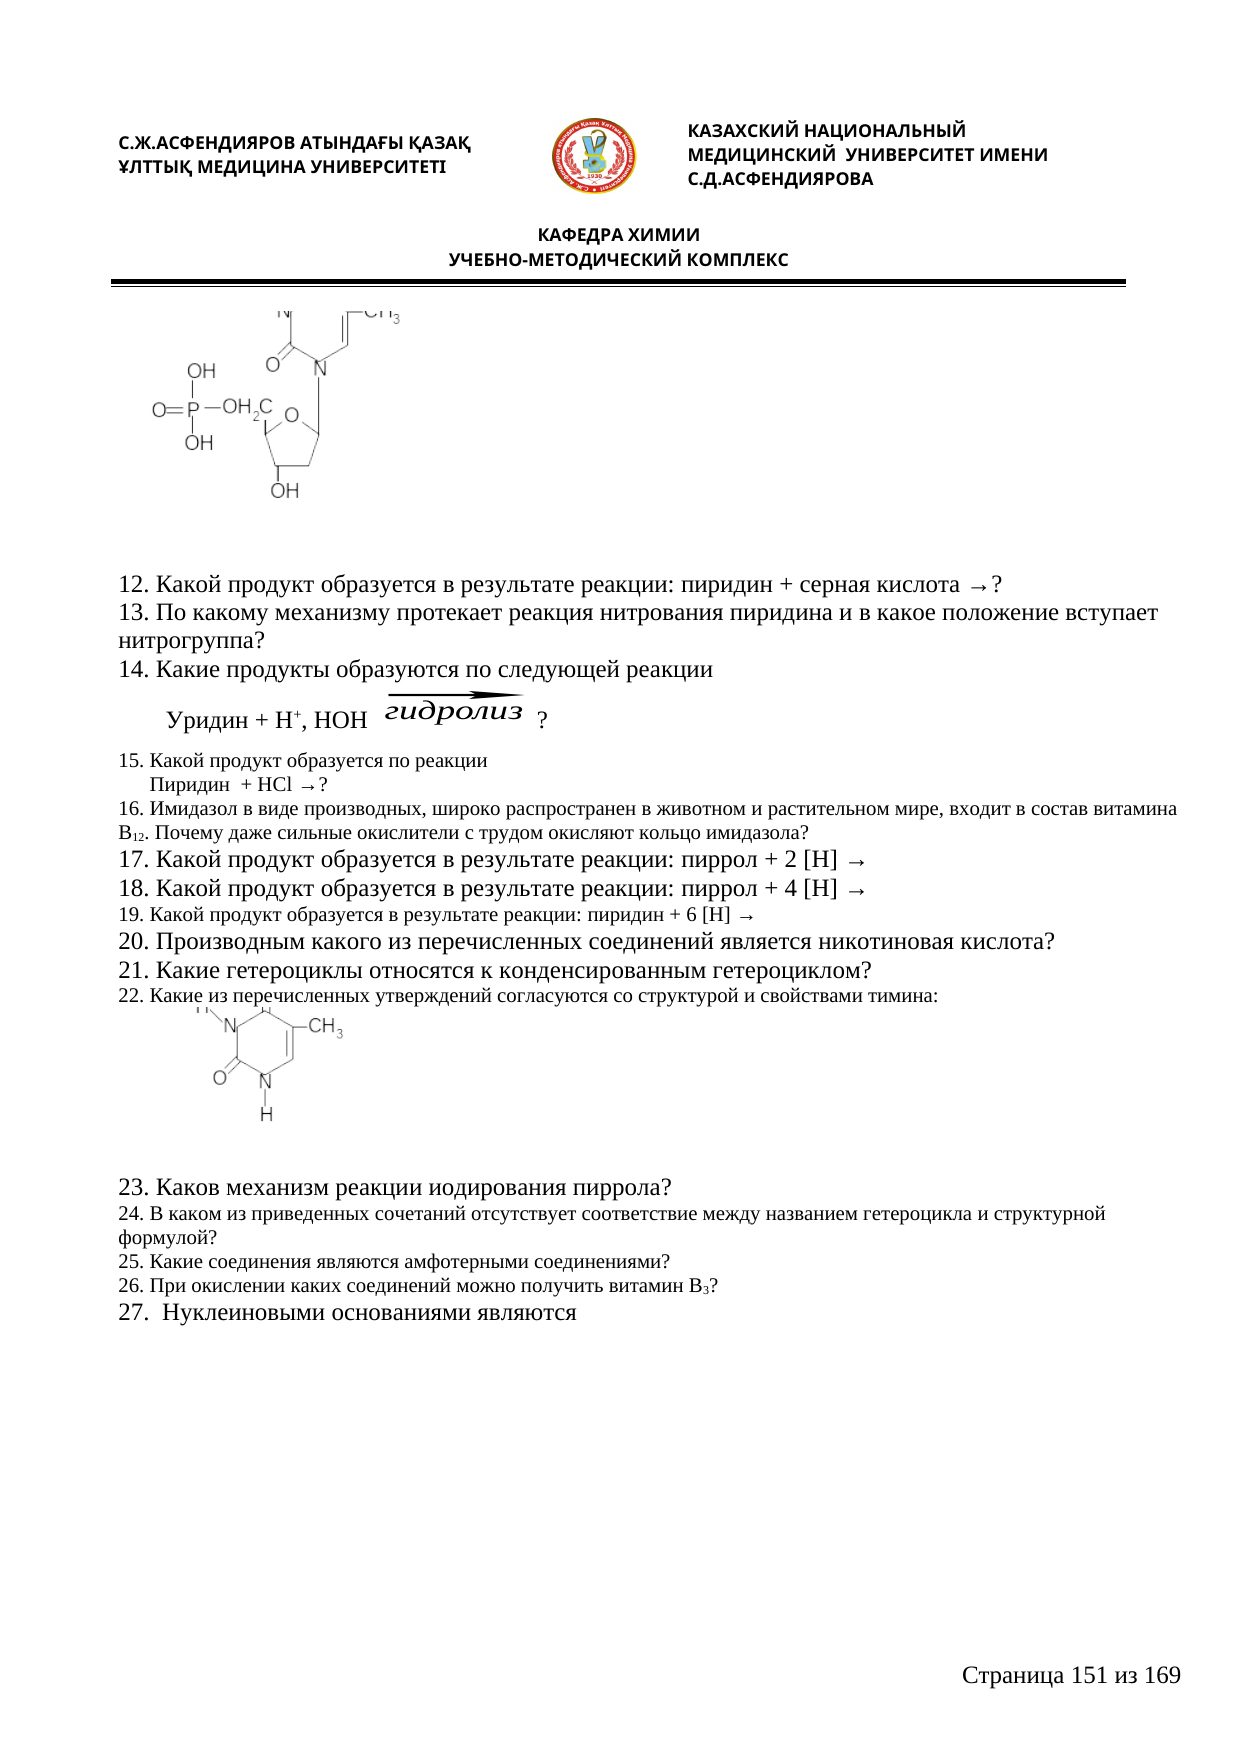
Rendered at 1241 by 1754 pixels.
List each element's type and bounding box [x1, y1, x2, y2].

picture [552, 118, 638, 194]
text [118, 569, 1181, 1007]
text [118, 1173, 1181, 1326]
